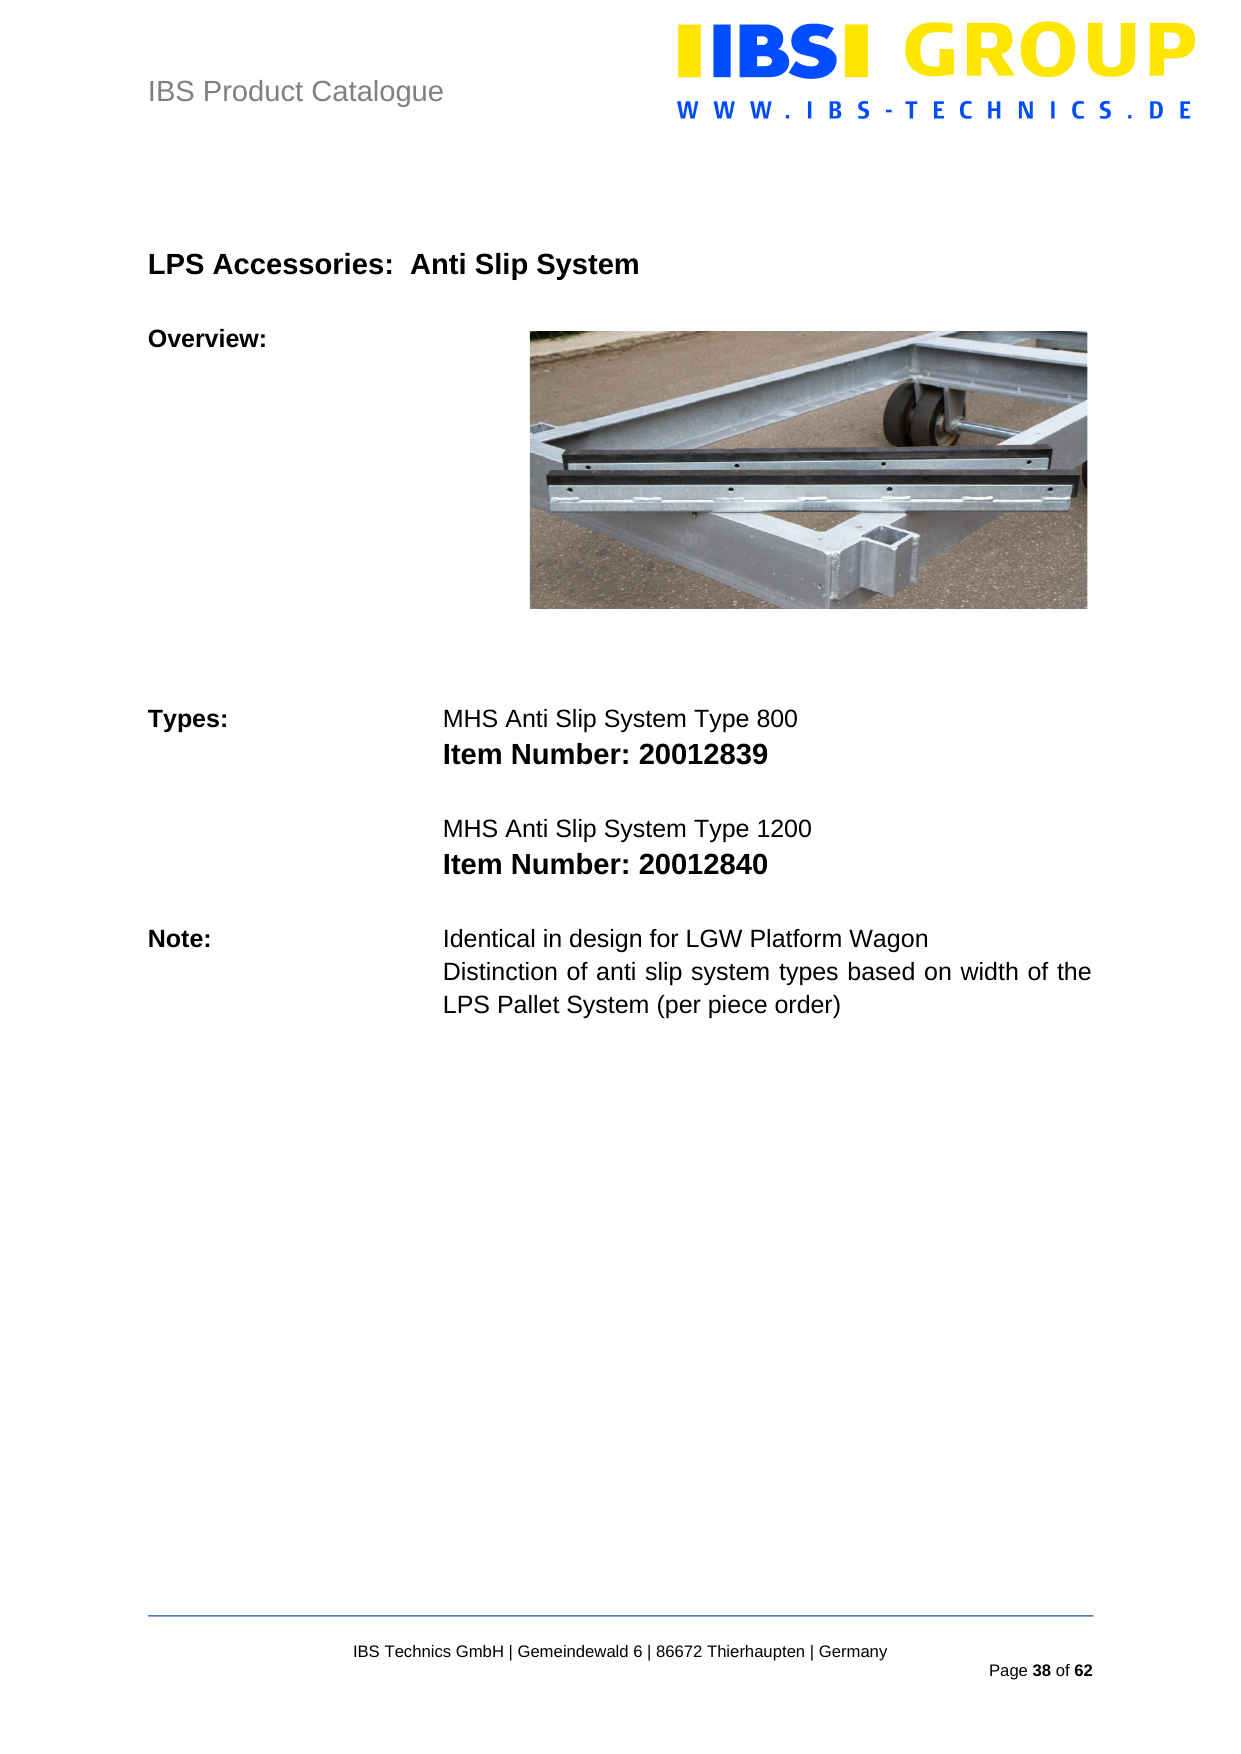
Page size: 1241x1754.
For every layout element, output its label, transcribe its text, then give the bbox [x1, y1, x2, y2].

text Distinction of anti slip system types based on width of the LPS Pallet System (per piece order) [443, 957, 1093, 1019]
text Item Number: 20012840 [148, 847, 1093, 880]
text Item Number: 20012839 [148, 737, 1093, 770]
text LPS Accessories: Anti Slip System [148, 247, 1093, 280]
text MHS Anti Slip System Type 1200 [369, 814, 1093, 842]
text Overview: [148, 324, 1093, 352]
picture [529, 331, 1088, 609]
text Note: Identical in design for LGW Platform Wagon [148, 924, 1093, 953]
text Types: MHS Anti Slip System Type 800 [148, 704, 1093, 732]
picture [670, 9, 1205, 135]
